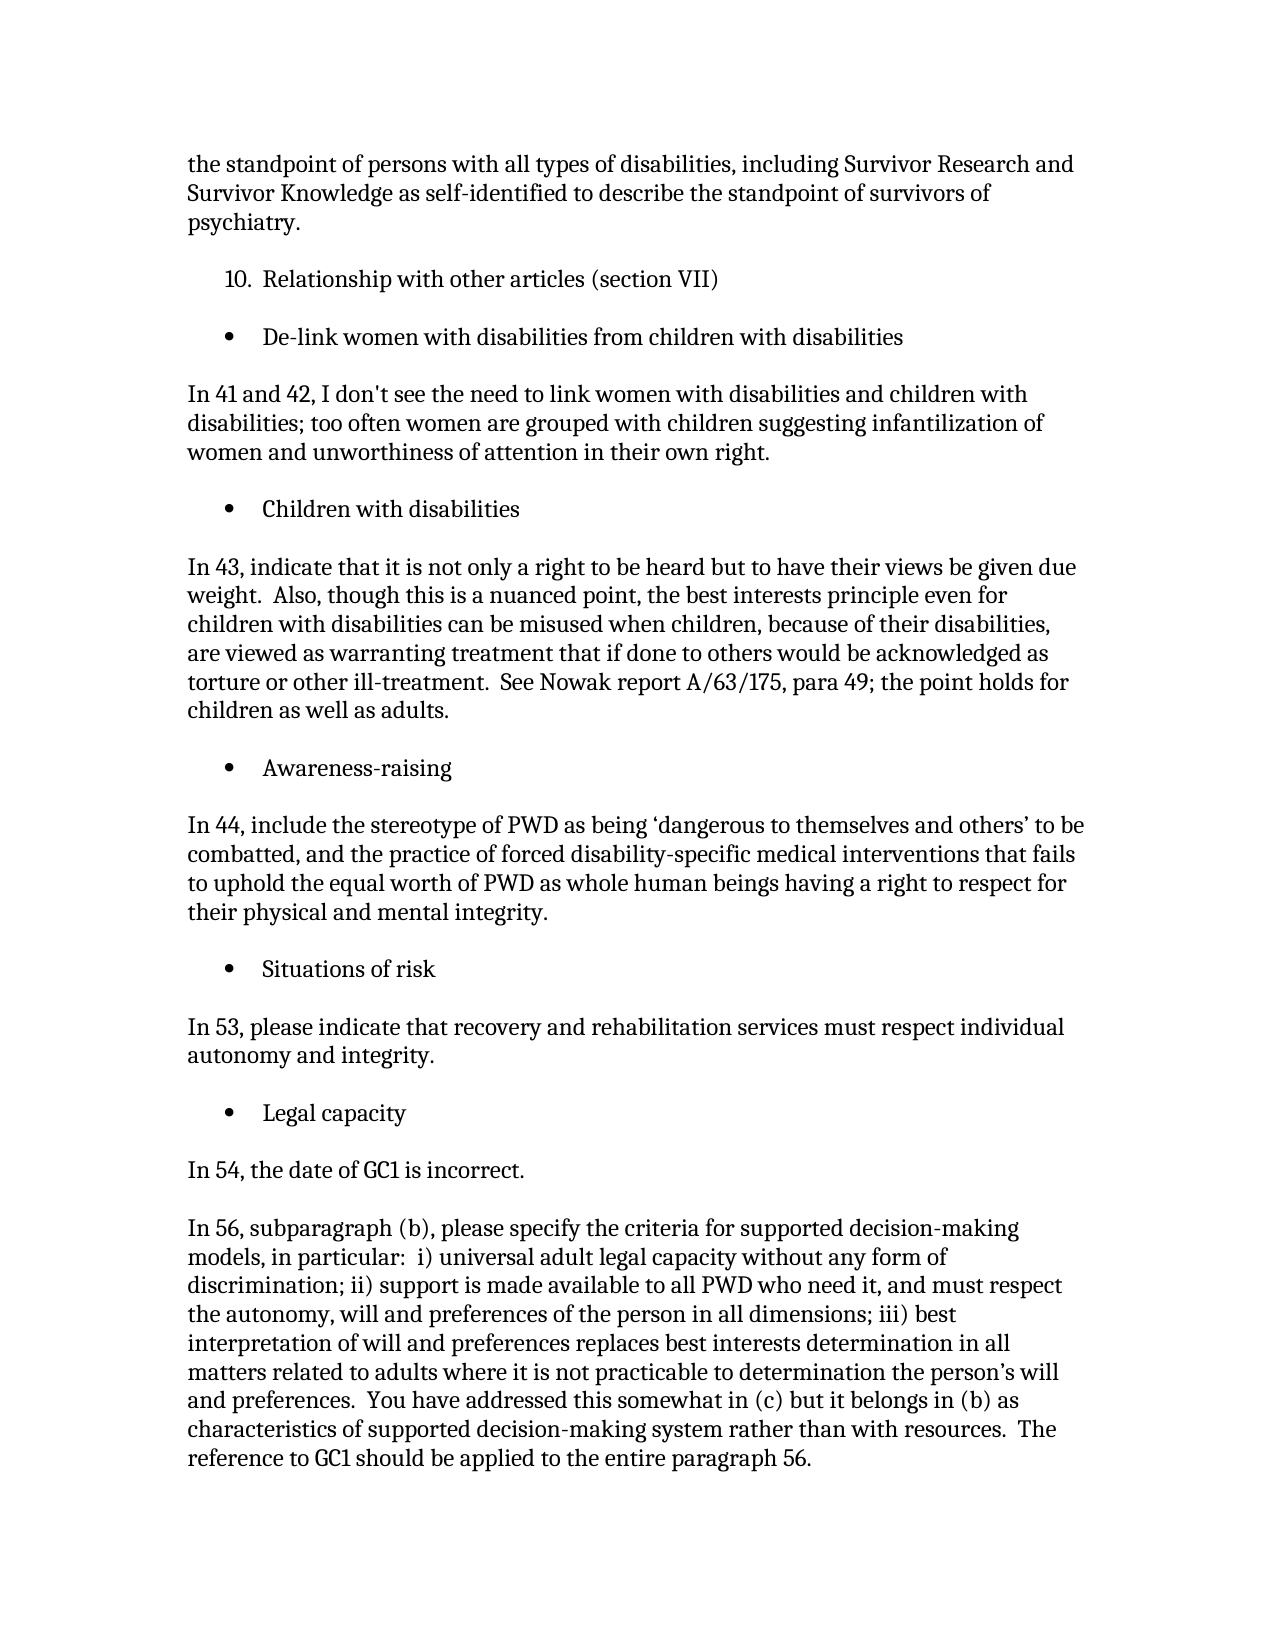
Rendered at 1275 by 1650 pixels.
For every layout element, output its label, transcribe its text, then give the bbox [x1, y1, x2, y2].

list Awareness-raising [225, 754, 1087, 782]
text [187, 150, 1087, 236]
list Legal capacity [225, 1099, 1087, 1127]
text In 44, include the stereotype of PWD as being ‘dangerous to themselves and others’ to be combatted, and the practice of forced disability-specific medical interventions that fails to uphold the equal worth of PWD as whole human beings having a right to respect for their physical and mental integrity. [187, 811, 1087, 926]
list Children with disabilities [225, 495, 1087, 524]
list Situations of risk [225, 955, 1087, 984]
list De-link women with disabilities from children with disabilities [225, 322, 1087, 351]
list Relationship with other articles (section VII) [225, 265, 1087, 294]
text In 41 and 42, I don't see the need to link women with disabilities and children with disabilities; too often women are grouped with children suggesting infantilization of women and unworthiness of attention in their own right. [187, 380, 1087, 466]
text In 56, subparagraph (b), please specify the criteria for supported decision-making models, in particular: i) universal adult legal capacity without any form of discrimination; ii) support is made available to all PWD who need it, and must respect the autonomy, will and preferences of the person in all dimensions; iii) best interpretation of will and preferences replaces best interests determination in all matters related to adults where it is not practicable to determination the person’s will and preferences. You have addressed this somewhat in (c) but it belongs in (b) as characteristics of supported decision-making system rather than with resources. The reference to GC1 should be applied to the entire paragraph 56. [187, 1214, 1087, 1472]
text In 54, the date of GC1 is incorrect. [187, 1156, 1087, 1185]
text In 53, please indicate that recovery and rehabilitation services must respect individual autonomy and integrity. [187, 1012, 1087, 1070]
text In 43, indicate that it is not only a right to be heard but to have their views be given due weight. Also, though this is a nuanced point, the best interests principle even for children with disabilities can be misused when children, because of their disabilities, are viewed as warranting treatment that if done to others would be acknowledged as torture or other ill-treatment. See Nowak report A/63/175, para 49; the point holds for children as well as adults. [187, 552, 1087, 725]
